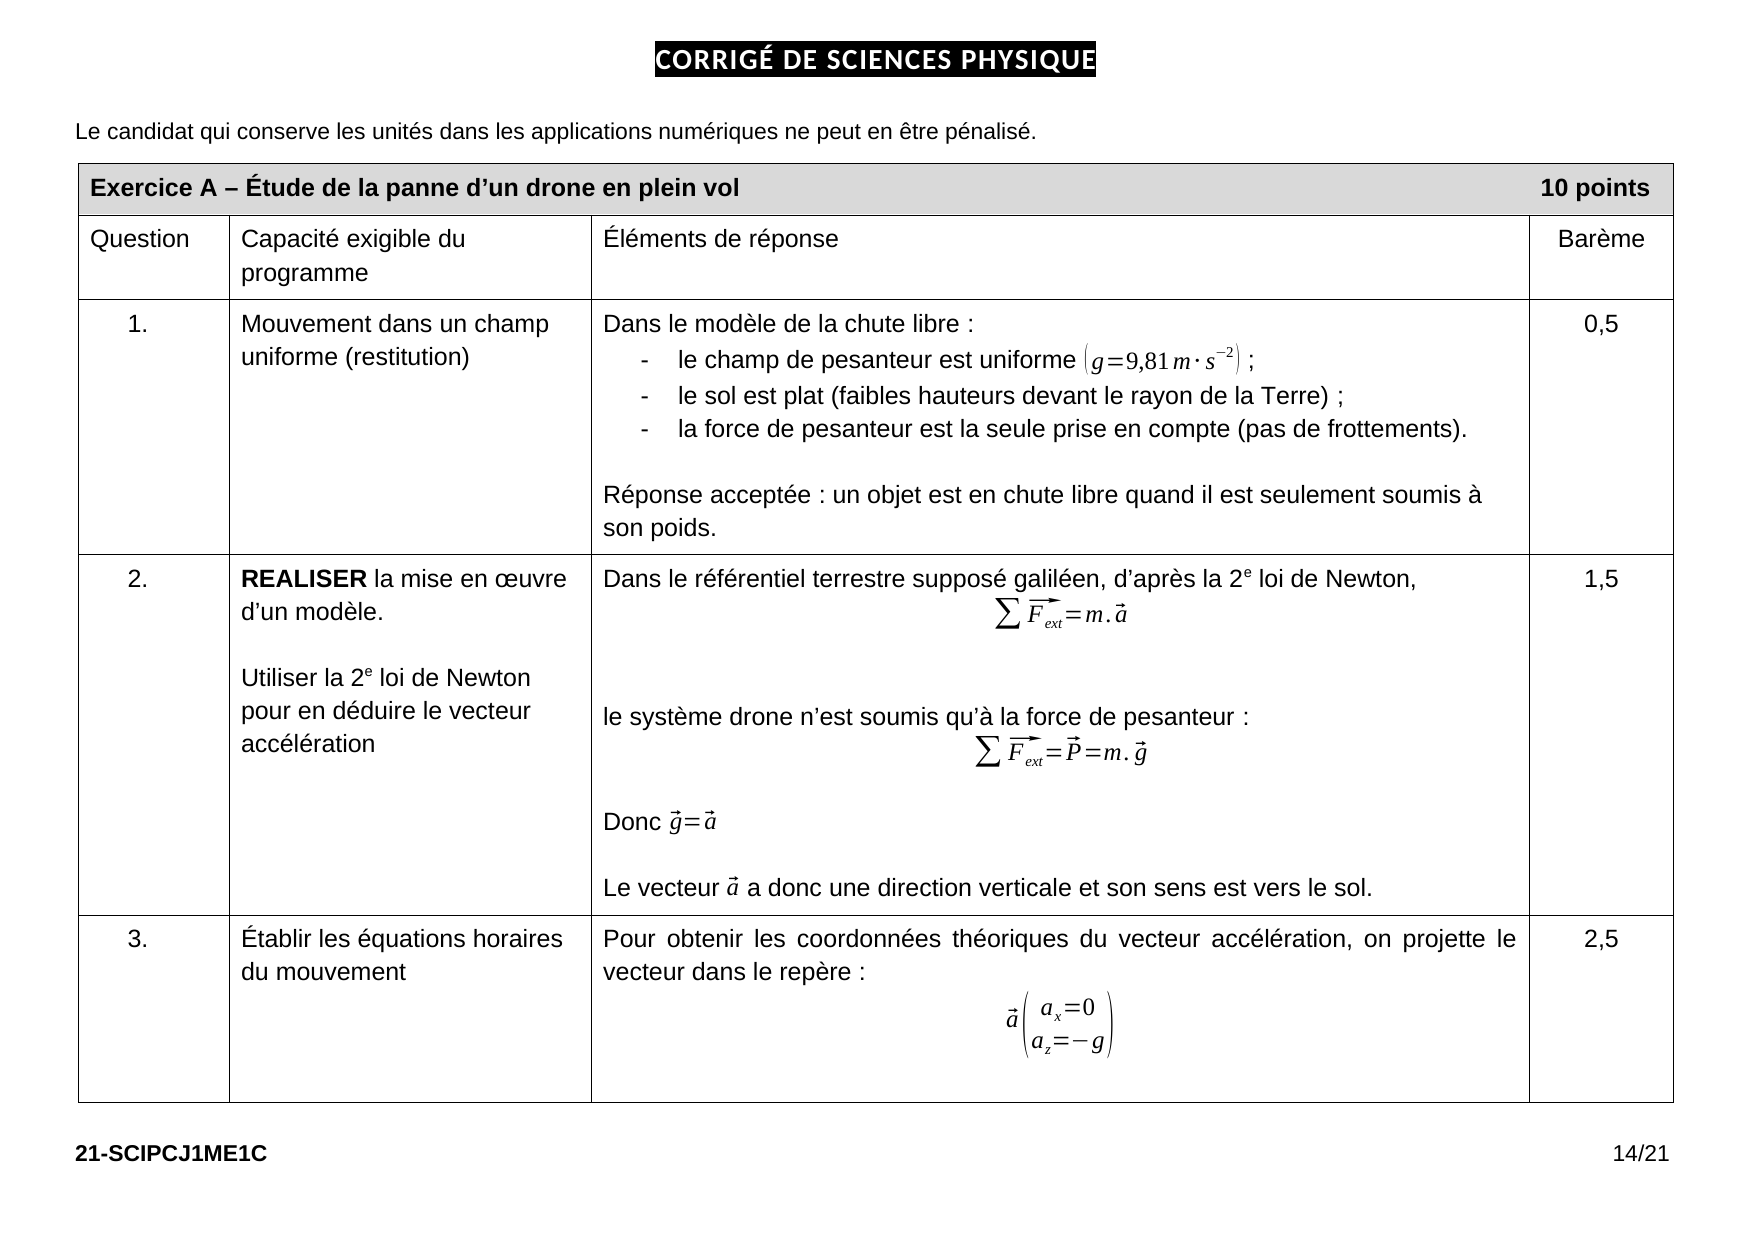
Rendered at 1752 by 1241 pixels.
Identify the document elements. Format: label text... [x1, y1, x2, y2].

table_cell [79, 555, 229, 914]
table_cell [79, 300, 229, 554]
text Le candidat qui conserve les unités dans les applications numériques ne peut en être pénalisé. [75, 118, 1677, 144]
table_cell Barème [1530, 216, 1673, 299]
table_cell Éléments de réponse [592, 216, 1529, 299]
table_cell 0,5 [1530, 300, 1673, 554]
table_cell Capacité exigible du programme [230, 216, 591, 299]
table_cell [230, 916, 591, 1102]
table_cell 2,5 [1530, 916, 1673, 1102]
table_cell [592, 916, 1529, 1102]
table_cell REALISER la mise en œuvre d’un modèle. Utiliser la 2e loi de Newton pour en déduire le vecteur accélération [230, 555, 591, 914]
table_cell Dans le modèle de la chute libre : le champ de pesanteur est uniforme ; le sol est plat (faibles hauteurs devant le rayon de la Terre) ; la force de pesanteur est la seule prise en compte (pas de frottements). Réponse acceptée : un objet est en chute libre quand il est seulement soumis à son poids. [592, 300, 1529, 554]
table_cell Mouvement dans un champ uniforme (restitution) [230, 300, 591, 554]
table_header Exercice A – Étude de la panne d’un drone en plein vol 10 points [79, 164, 1673, 214]
table_cell Question [79, 216, 229, 299]
table_cell Dans le référentiel terrestre supposé galiléen, d’après la 2e loi de Newton, le système drone n’est soumis qu’à la force de pesanteur : Donc Le vecteur a donc une direction verticale et son sens est vers le sol. [592, 555, 1529, 914]
table_cell 1,5 [1530, 555, 1673, 914]
table_cell [79, 916, 229, 1102]
